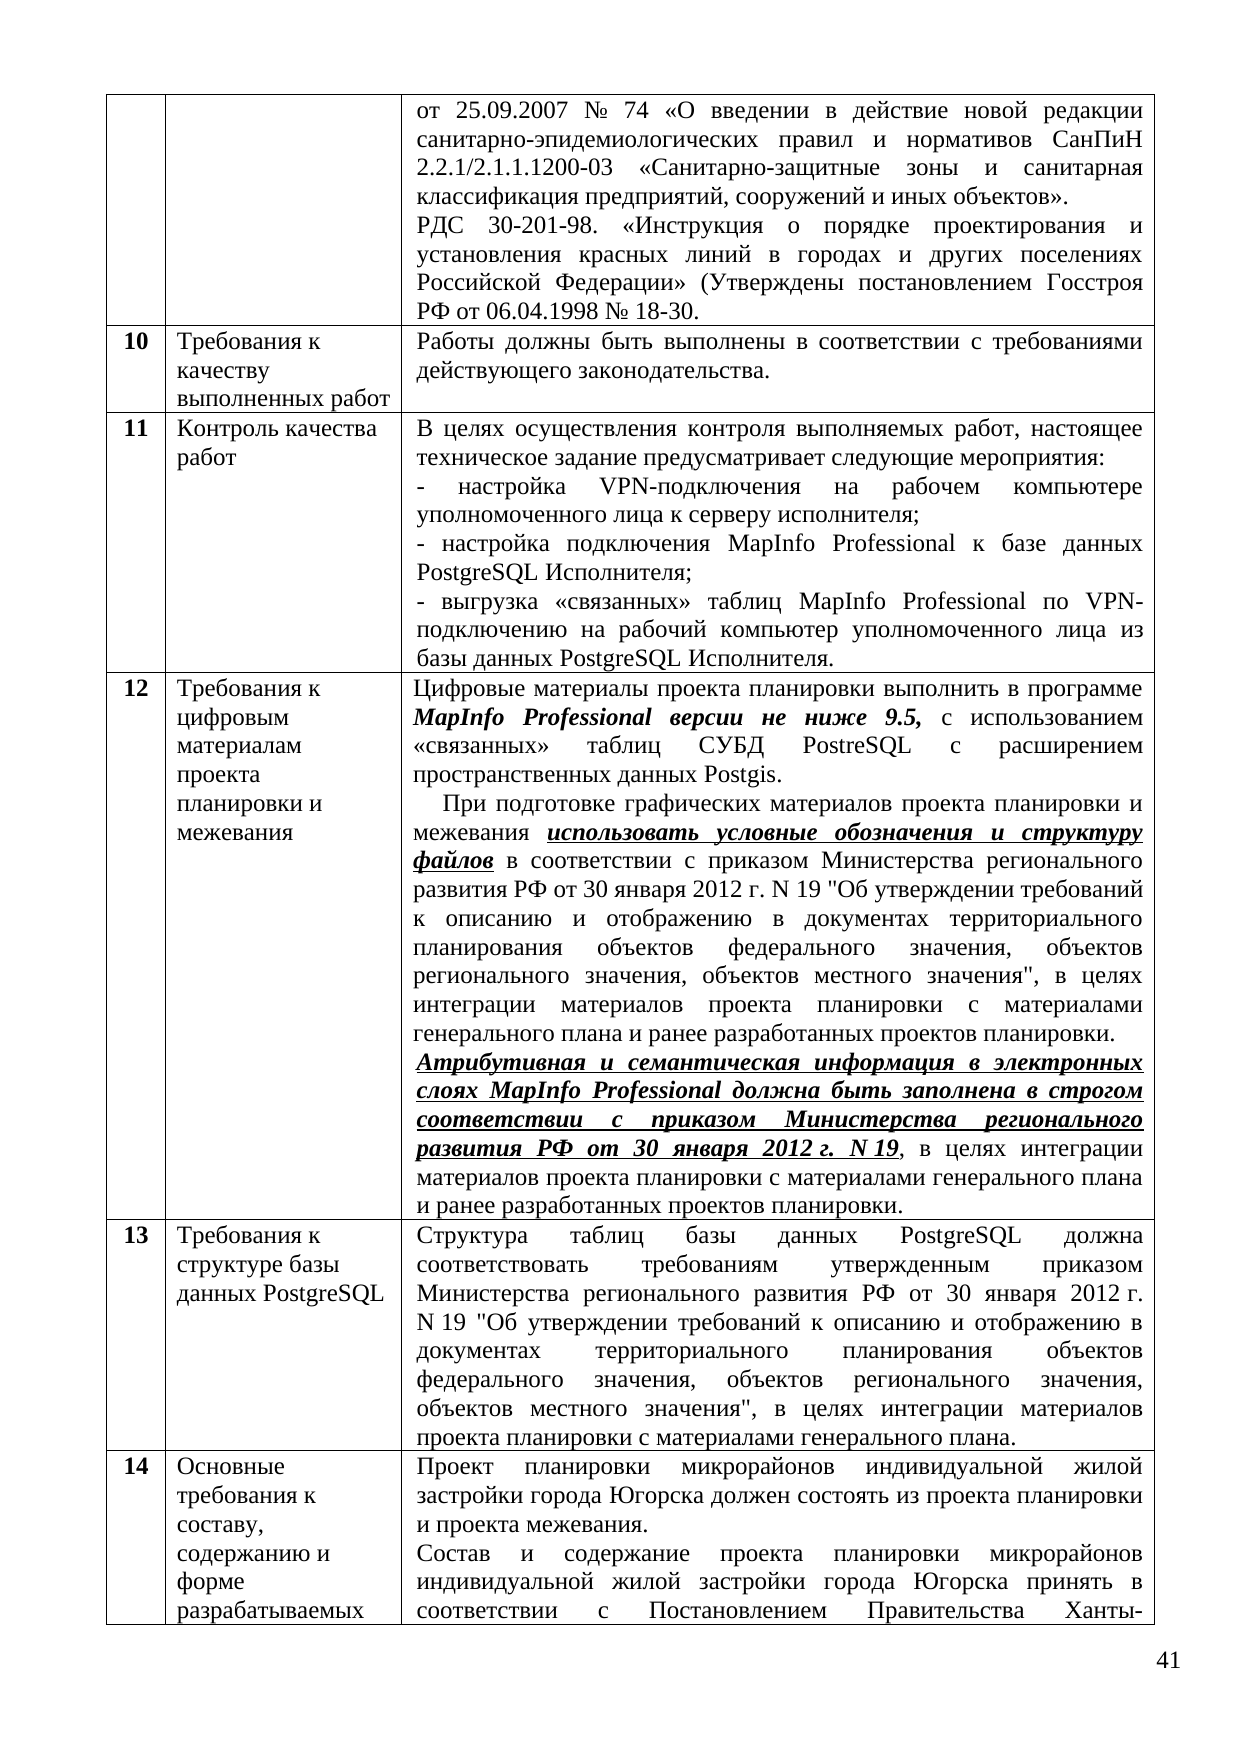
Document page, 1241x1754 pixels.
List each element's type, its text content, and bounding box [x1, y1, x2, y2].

table_cell Требования к качеству выполненных работ [166, 326, 401, 412]
table_cell 11 [107, 413, 165, 672]
table_cell 9 [107, 95, 165, 325]
table_cell 13 [107, 1220, 165, 1450]
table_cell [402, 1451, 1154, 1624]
table_cell Требования к цифровым материалам проекта планировки и межевания [166, 673, 401, 1219]
table_cell 10 [107, 326, 165, 412]
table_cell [166, 95, 401, 325]
table_cell Цифровые материалы проекта планировки выполнить в программе MapInfo Professional версии не ниже 9.5, с использованием «связанных» таблиц СУБД PostreSQL с расширением пространственных данных Postgis. При подготовке графических материалов проекта планировки и межевания использовать условные обозначения и структуру файлов в соответствии с приказом Министерства регионального развития РФ от 30 января 2012 г. N 19 "Об утверждении требований к описанию и отображению в документах территориального планирования объектов федерального значения, объектов регионального значения, объектов местного значения", в целях интеграции материалов проекта планировки с материалами генерального плана и ранее разработанных проектов планировки. Атрибутивная и семантическая информация в электронных слоях MapInfo Professional должна быть заполнена в строгом соответствии с приказом Министерства регионального развития РФ от 30 января 2012 г. N 19, в целях интеграции материалов проекта планировки с материалами генерального плана и ранее разработанных проектов планировки. [402, 673, 1154, 1219]
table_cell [166, 1451, 401, 1624]
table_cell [402, 95, 1154, 325]
table_cell Контроль качества работ [166, 413, 401, 672]
table_cell Требования к структуре базы данных PostgreSQL [166, 1220, 401, 1450]
table_cell Структура таблиц базы данных PostgreSQL должна соответствовать требованиям утвержденным приказом Министерства регионального развития РФ от 30 января 2012 г. N 19 "Об утверждении требований к описанию и отображению в документах территориального планирования объектов федерального значения, объектов регионального значения, объектов местного значения", в целях интеграции материалов проекта планировки с материалами генерального плана. [402, 1220, 1154, 1450]
table_cell 12 [107, 673, 165, 1219]
table_cell 14 [107, 1451, 165, 1624]
table_cell Работы должны быть выполнены в соответствии с требованиями действующего законодательства. [402, 326, 1154, 412]
table_cell В целях осуществления контроля выполняемых работ, настоящее техническое задание предусматривает следующие мероприятия: - настройка VPN-подключения на рабочем компьютере уполномоченного лица к серверу исполнителя; - настройка подключения MapInfo Professional к базе данных PostgreSQL Исполнителя; - выгрузка «связанных» таблиц MapInfo Professional по VPN-подключению на рабочий компьютер уполномоченного лица из базы данных PostgreSQL Исполнителя. [402, 413, 1154, 672]
